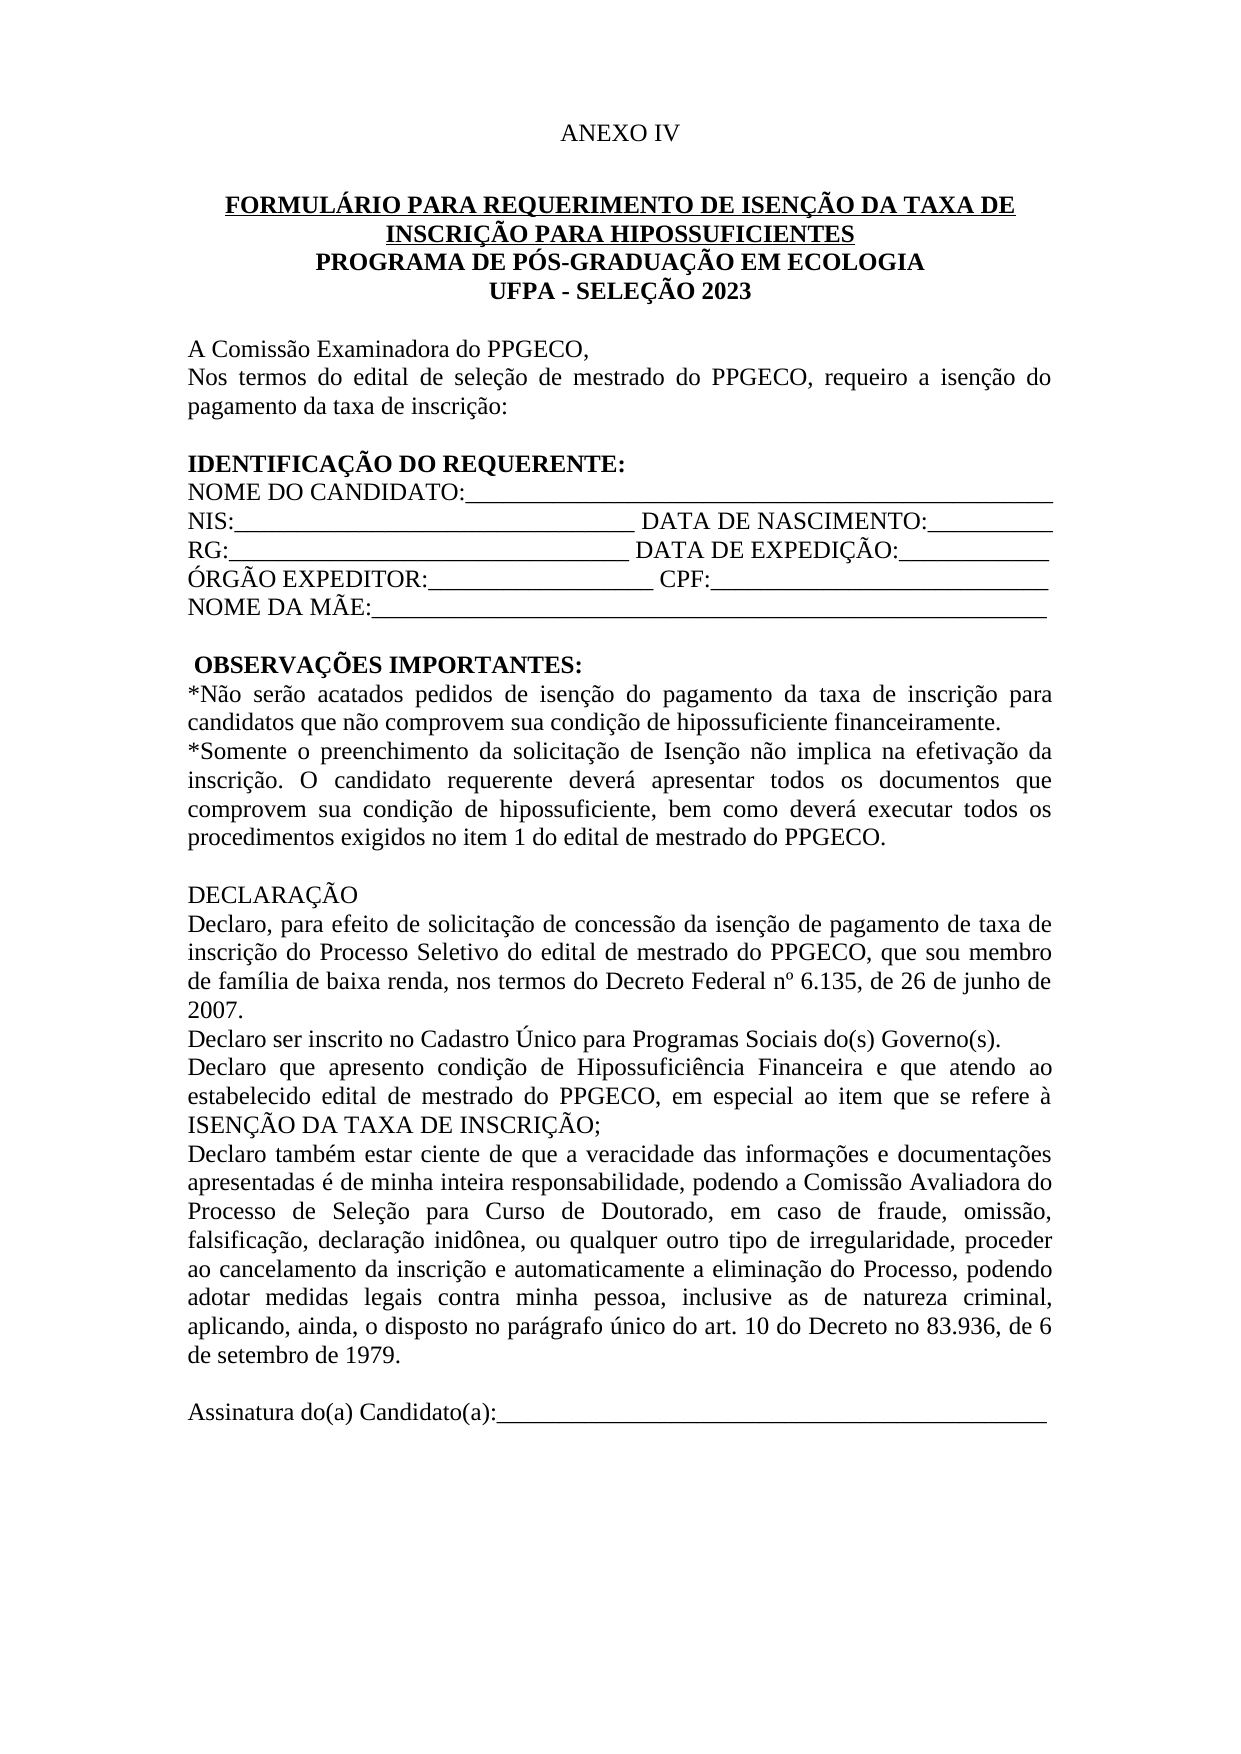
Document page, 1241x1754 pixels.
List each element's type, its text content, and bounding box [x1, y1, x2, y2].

text Declaro ser inscrito no Cadastro Único para Programas Sociais do(s) Governo(s). [187, 1024, 1053, 1052]
text Declaro que apresento condição de Hipossuficiência Financeira e que atendo ao estabelecido edital de mestrado do PPGECO, em especial ao item que se refere à ISENÇÃO DA TAXA DE INSCRIÇÃO; [187, 1052, 1053, 1139]
text Declaro também estar ciente de que a veracidade das informações e documentações apresentadas é de minha inteira responsabilidade, podendo a Comissão Avaliadora do Processo de Seleção para Curso de Doutorado, em caso de fraude, omissão, falsificação, declaração inidônea, ou qualquer outro tipo de irregularidade, proceder ao cancelamento da inscrição e automaticamente a eliminação do Processo, podendo adotar medidas legais contra minha pessoa, inclusive as de natureza criminal, aplicando, ainda, o disposto no parágrafo único do art. 10 do Decreto no 83.936, de 6 de setembro de 1979. [187, 1139, 1053, 1369]
text *Não serão acatados pedidos de isenção do pagamento da taxa de inscrição para candidatos que não comprovem sua condição de hipossuficiente financeiramente. [187, 679, 1053, 736]
text UFPA - SELEÇÃO 2023 [187, 276, 1053, 305]
text Nos termos do edital de seleção de mestrado do PPGECO, requeiro a isenção do pagamento da taxa de inscrição: [187, 362, 1053, 420]
text FORMULÁRIO PARA REQUERIMENTO DE ISENÇÃO DA TAXA DE INSCRIÇÃO PARA HIPOSSUFICIENTES [187, 190, 1053, 247]
text NOME DO CANDIDATO:_______________________________________________ NIS:________________________________ DATA DE NASCIMENTO:__________ RG:________________________________ DATA DE EXPEDIÇÃO:____________ [187, 477, 1053, 564]
text *Somente o preenchimento da solicitação de Isenção não implica na efetivação da inscrição. O candidato requerente deverá apresentar todos os documentos que comprovem sua condição de hipossuficiente, bem como deverá executar todos os procedimentos exigidos no item 1 do edital de mestrado do PPGECO. [187, 736, 1053, 851]
text A Comissão Examinadora do PPGECO, [187, 334, 1053, 362]
text ÓRGÃO EXPEDITOR:__________________ CPF:___________________________ [187, 564, 1053, 592]
text NOME DA MÃE:______________________________________________________ [187, 592, 1053, 621]
text ANEXO IV [187, 118, 1053, 147]
text Assinatura do(a) Candidato(a):____________________________________________ [187, 1397, 1053, 1426]
text PROGRAMA DE PÓS-GRADUAÇÃO EM ECOLOGIA [187, 247, 1053, 276]
text OBSERVAÇÕES IMPORTANTES: [187, 650, 1053, 679]
text DECLARAÇÃO [187, 880, 1053, 909]
text IDENTIFICAÇÃO DO REQUERENTE: [187, 449, 1053, 477]
text Declaro, para efeito de solicitação de concessão da isenção de pagamento de taxa de inscrição do Processo Seletivo do edital de mestrado do PPGECO, que sou membro de família de baixa renda, nos termos do Decreto Federal nº 6.135, de 26 de junho de 2007. [187, 909, 1053, 1024]
